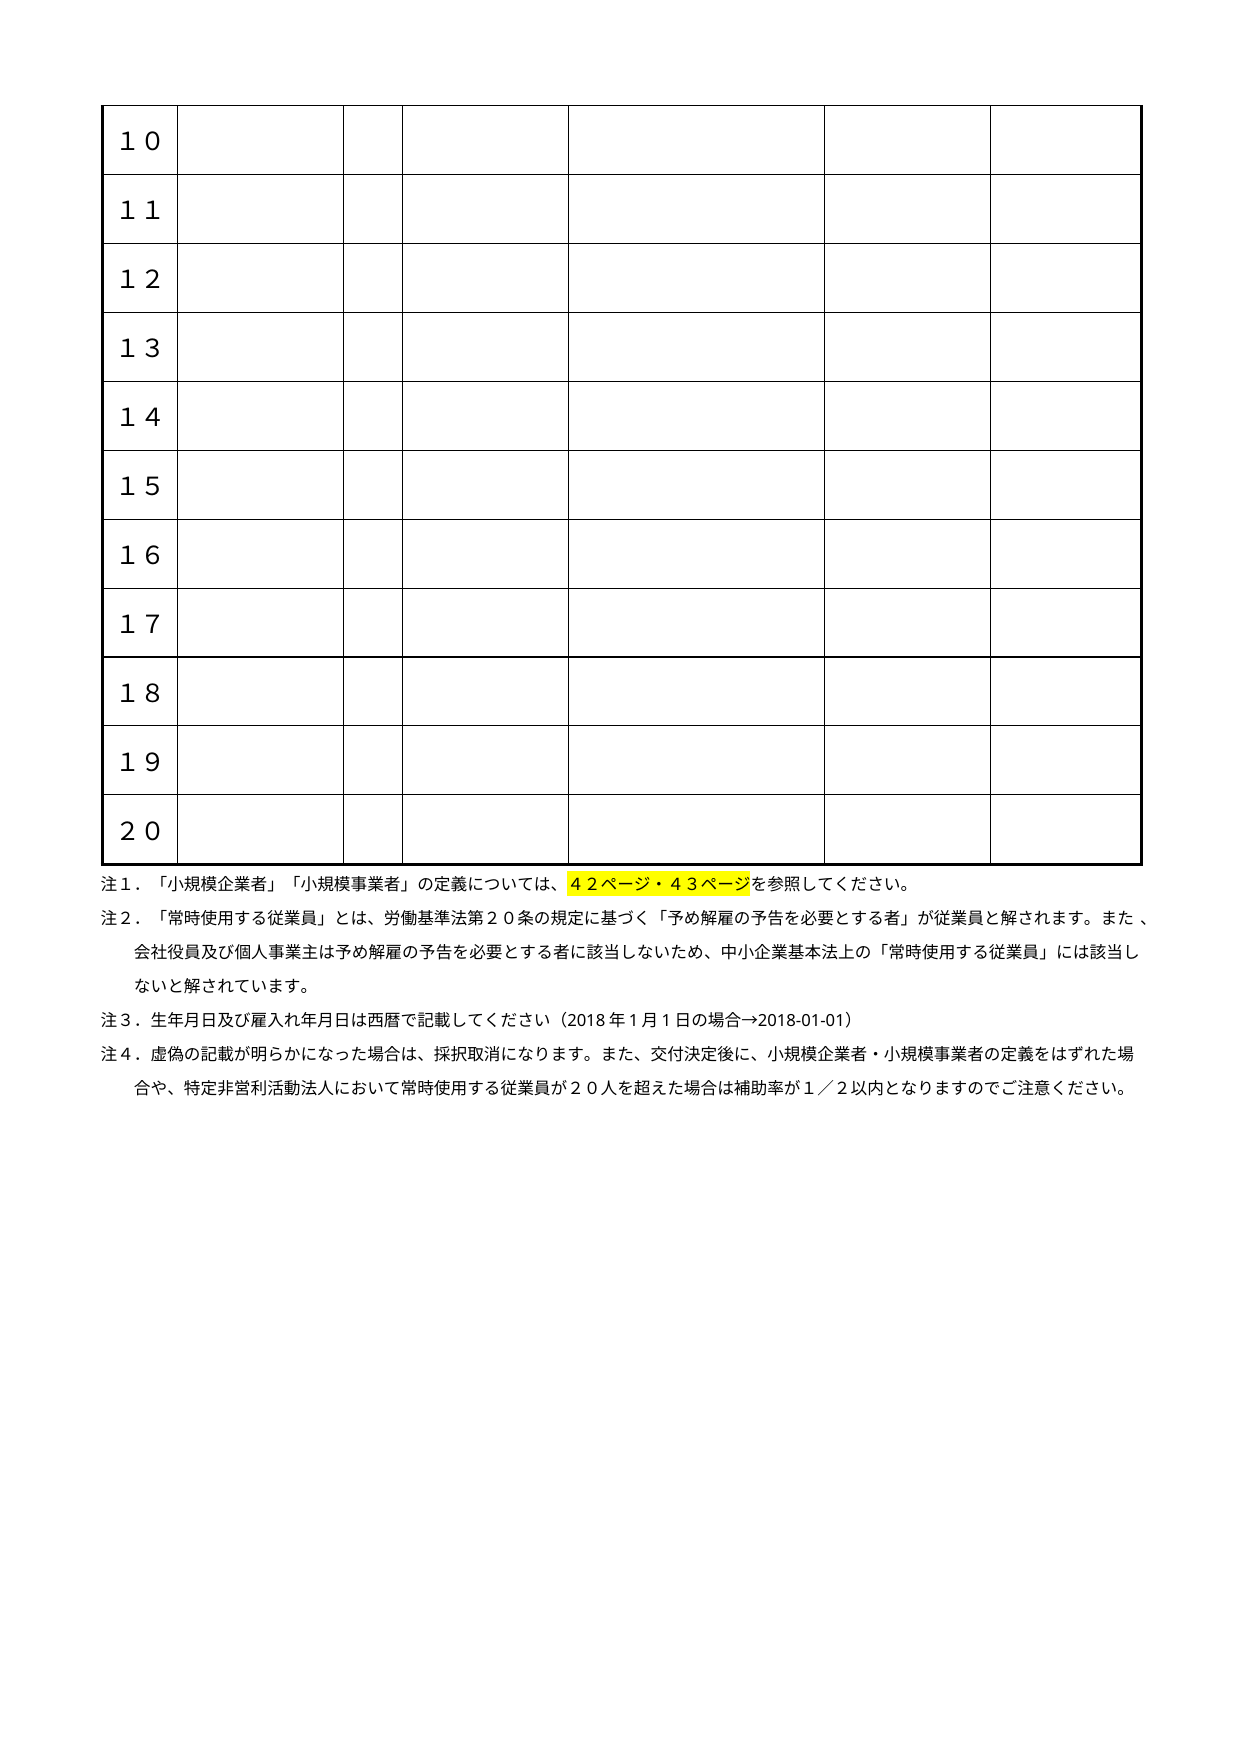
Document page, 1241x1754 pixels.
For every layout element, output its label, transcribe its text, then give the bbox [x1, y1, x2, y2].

table_cell [825, 106, 990, 174]
table_cell [825, 658, 990, 725]
table_cell １４ [104, 382, 177, 449]
table_cell [403, 106, 568, 174]
table_cell [991, 658, 1140, 725]
table_cell [991, 244, 1140, 312]
table_cell [178, 726, 343, 794]
table_cell [344, 244, 402, 312]
table_cell [178, 313, 343, 381]
table_cell １９ [104, 726, 177, 794]
table_cell [825, 726, 990, 794]
table_cell [403, 451, 568, 518]
table_cell [569, 795, 824, 863]
table_cell [991, 313, 1140, 381]
table_cell [403, 313, 568, 381]
table_cell [991, 589, 1140, 656]
table_cell [991, 382, 1140, 449]
table_cell [178, 244, 343, 312]
table_cell [344, 726, 402, 794]
table_cell [344, 658, 402, 725]
table_cell [403, 795, 568, 863]
table_cell [178, 520, 343, 587]
table_cell １３ [104, 313, 177, 381]
table_cell [991, 795, 1140, 863]
table_cell [569, 726, 824, 794]
text 注３．生年月日及び雇入れ年月日は西暦で記載してください（2018年1月1日の場合→2018-01-01） [100, 1002, 1140, 1036]
table_cell [825, 451, 990, 518]
table_cell [569, 244, 824, 312]
table_cell [344, 795, 402, 863]
table_cell １８ [104, 658, 177, 725]
table_cell [344, 589, 402, 656]
table_cell [403, 520, 568, 587]
table_cell [344, 382, 402, 449]
table_cell [178, 451, 343, 518]
table_cell [403, 589, 568, 656]
table_cell [403, 175, 568, 243]
table_cell １１ [104, 175, 177, 243]
table_cell [825, 244, 990, 312]
table_cell ２０ [104, 795, 177, 863]
table_cell [344, 106, 402, 174]
text 注４．虚偽の記載が明らかになった場合は、採択取消になります。また、交付決定後に、小規模企業者・小規模事業者の定義をはずれた場合や、特定非営利活動法人において常時使用する従業員が２０人を超えた場合は補助率が１／２以内となりますのでご注意ください。 [100, 1036, 1140, 1104]
table_cell [178, 795, 343, 863]
table_cell [569, 589, 824, 656]
table_cell １０ [104, 106, 177, 174]
table_cell [403, 726, 568, 794]
text 注２．「常時使用する従業員」とは、労働基準法第２０条の規定に基づく「予め解雇の予告を必要とする者」が従業員と解されます。また、会社役員及び個人事業主は予め解雇の予告を必要とする者に該当しないため、中小企業基本法上の「常時使用する従業員」には該当しないと解されています。 [100, 900, 1140, 1002]
table_cell [403, 658, 568, 725]
table_cell [569, 175, 824, 243]
table_cell [991, 106, 1140, 174]
table_cell １７ [104, 589, 177, 656]
table_cell [178, 589, 343, 656]
table_cell [569, 106, 824, 174]
table_cell [825, 795, 990, 863]
table_cell [178, 106, 343, 174]
table_cell [403, 244, 568, 312]
table_cell [991, 726, 1140, 794]
table_cell [569, 382, 824, 449]
table_cell [178, 658, 343, 725]
table_cell [825, 382, 990, 449]
table_cell [344, 451, 402, 518]
table_cell [403, 382, 568, 449]
table_cell [991, 175, 1140, 243]
table_cell [991, 520, 1140, 587]
table_cell [344, 313, 402, 381]
table_cell [825, 175, 990, 243]
table_cell [825, 589, 990, 656]
table_cell [344, 175, 402, 243]
table_cell [569, 658, 824, 725]
table_cell [178, 175, 343, 243]
table_cell [991, 451, 1140, 518]
table_cell [825, 313, 990, 381]
table_cell １５ [104, 451, 177, 518]
text 注１．「小規模企業者」「小規模事業者」の定義については、４２ページ・４３ページを参照してください。 [100, 866, 1140, 900]
table_cell [344, 520, 402, 587]
table_cell [569, 520, 824, 587]
table_cell [569, 451, 824, 518]
table_cell １２ [104, 244, 177, 312]
table_cell [178, 382, 343, 449]
table_cell [569, 313, 824, 381]
table_cell [825, 520, 990, 587]
table_cell １６ [104, 520, 177, 587]
